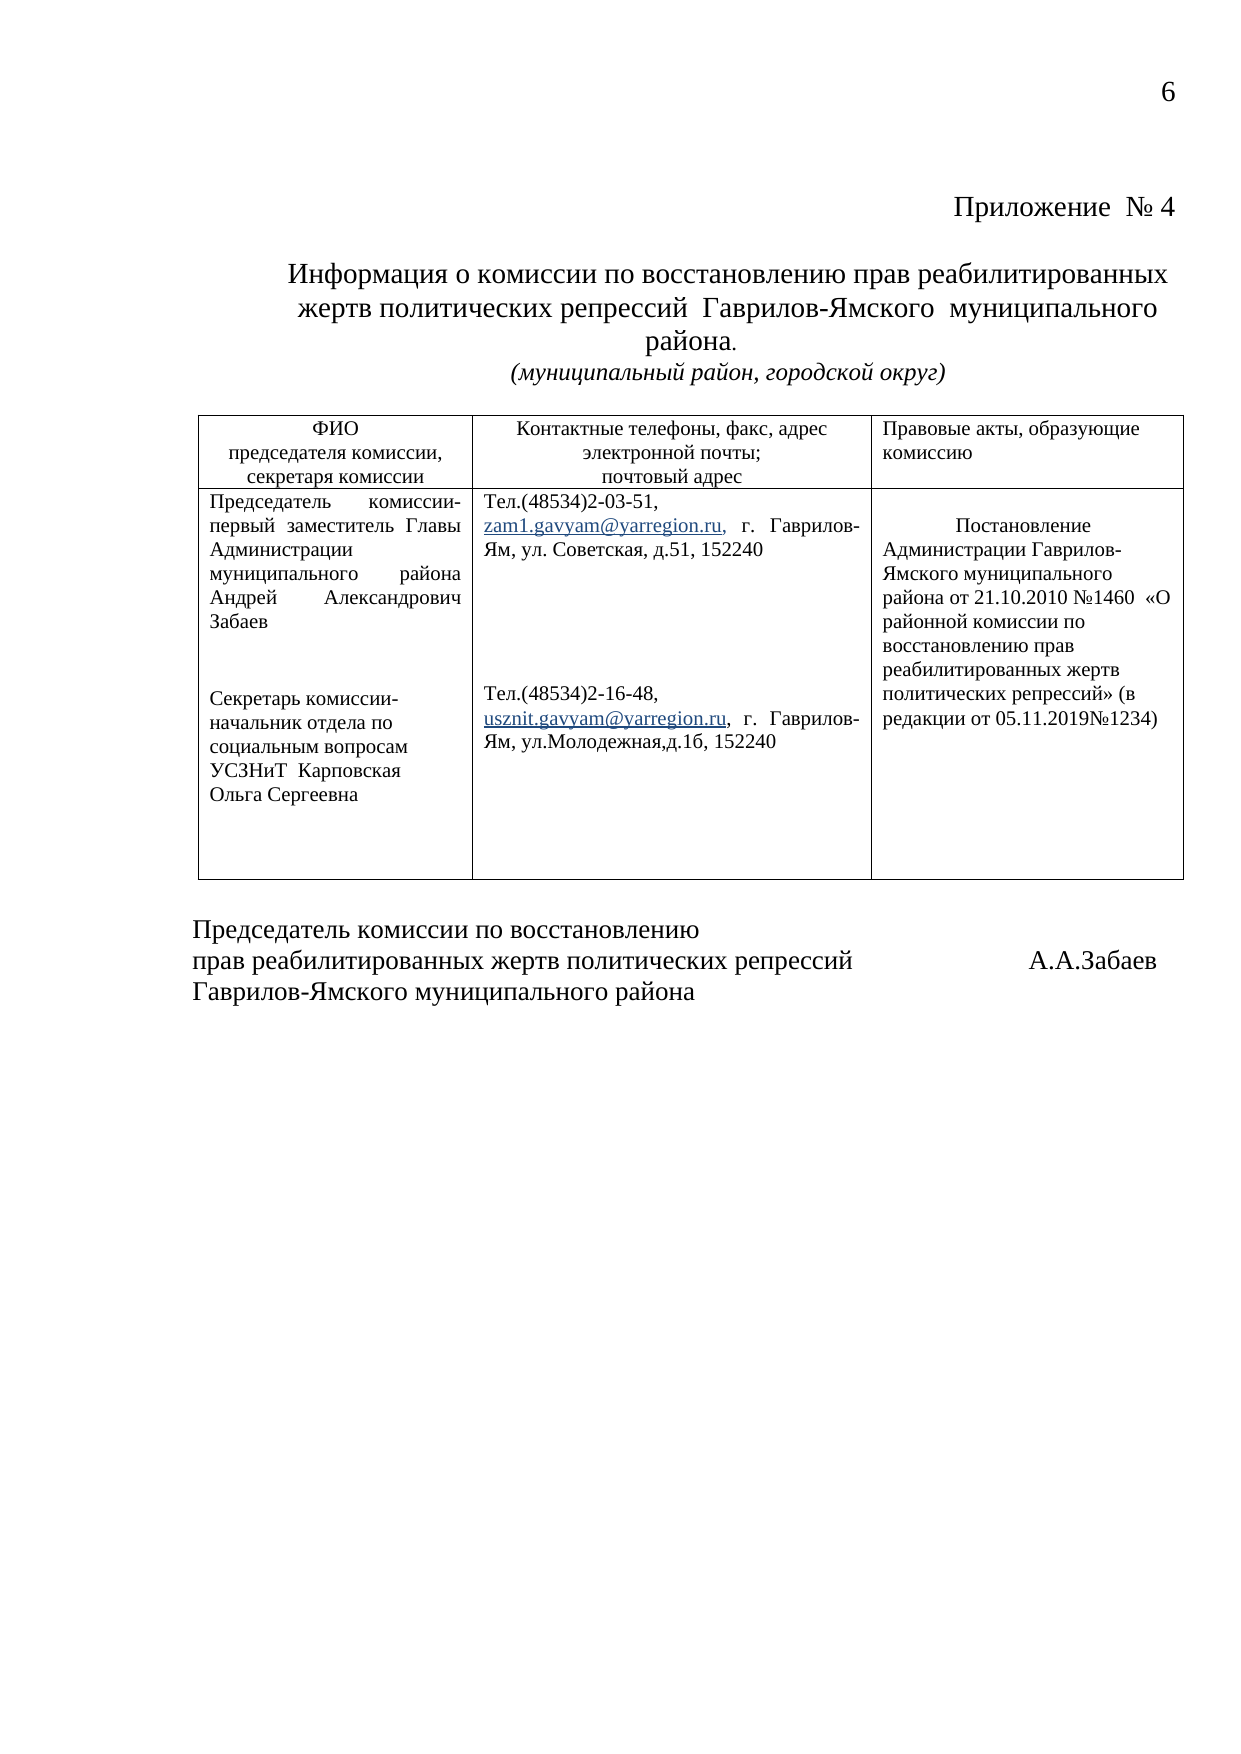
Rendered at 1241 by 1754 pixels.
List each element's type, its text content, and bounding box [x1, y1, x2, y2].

text Председатель комиссии по восстановлению [192, 913, 1175, 944]
table_cell Тел.(48534)2-03-51, zam1.gavyam@yarregion.ru, г. Гаврилов-Ям, ул. Советская, д.51, 152240 Тел.(48534)2-16-48, usznit.gavyam@yarregion.ru, г. Гаврилов-Ям, ул.Молодежная,д.1б, 152240 [473, 489, 871, 878]
table_header Контактные телефоны, факс, адрес электронной почты; почтовый адрес [473, 416, 871, 488]
text прав реабилитированных жертв политических репрессий А.А.Забаев [192, 944, 1175, 975]
text (муниципальный район, городской округ) [207, 357, 1175, 386]
text жертв политических репрессий Гаврилов-Ямского муниципального района. [207, 290, 1175, 357]
text Гаврилов-Ямского муниципального района [192, 975, 1175, 1006]
table_header ФИО председателя комиссии, секретаря комиссии [199, 416, 472, 488]
text Информация о комиссии по восстановлению прав реабилитированных [207, 256, 1175, 290]
table_cell Председатель комиссии-первый заместитель Главы Администрации муниципального района Андрей Александрович Забаев Секретарь комиссии-начальник отдела по социальным вопросам УСЗНиТ Карповская Ольга Сергеевна [199, 489, 472, 878]
table_header Правовые акты, образующие комиссию [872, 416, 1183, 488]
text Приложение № 4 [207, 189, 1175, 223]
table_cell Постановление Администрации Гаврилов-Ямского муниципального района от 21.10.2010 №1460 «О районной комиссии по восстановлению прав реабилитированных жертв политических репрессий» (в редакции от 05.11.2019№1234) [872, 489, 1183, 878]
